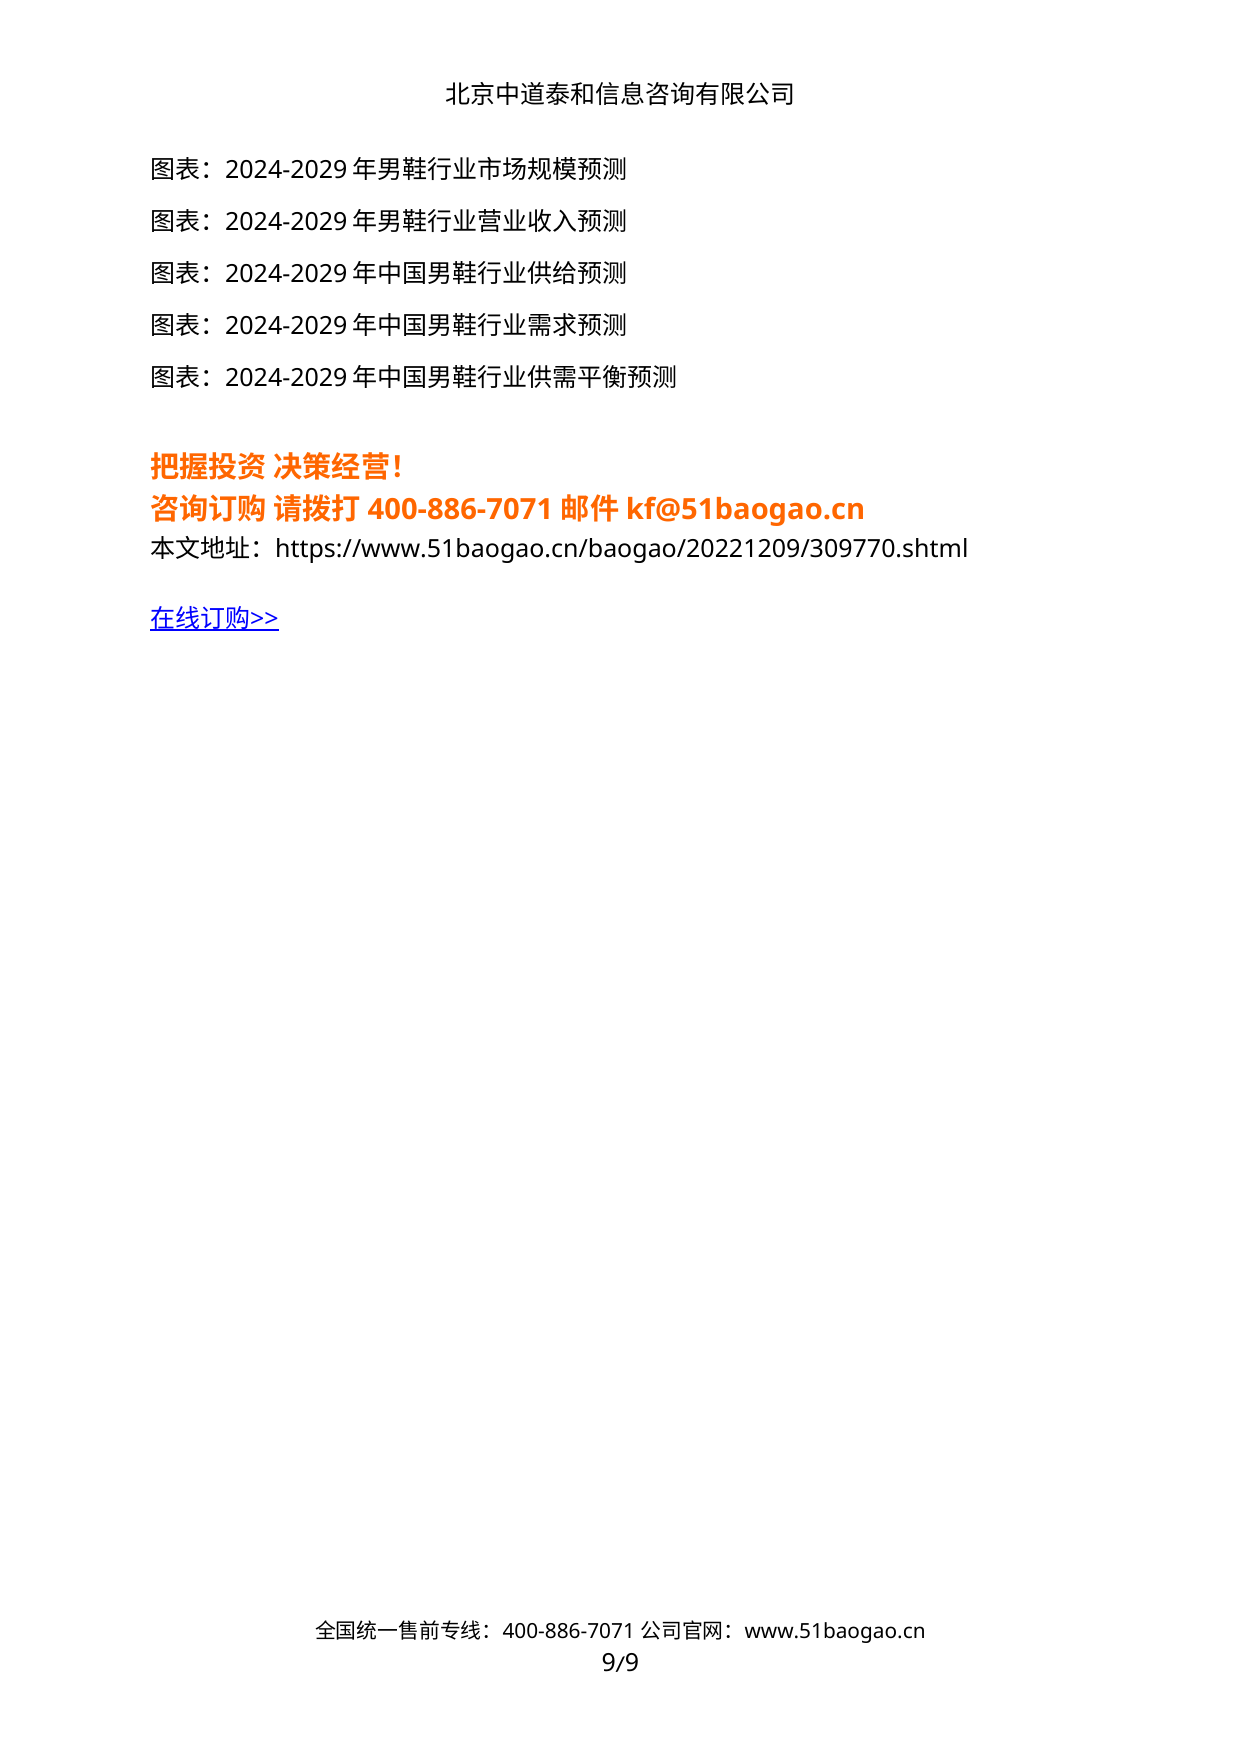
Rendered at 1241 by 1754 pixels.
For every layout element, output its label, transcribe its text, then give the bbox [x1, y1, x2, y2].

text 图表：2024-2029年中国男鞋行业需求预测 [150, 306, 1090, 342]
text 图表：2024-2029年中国男鞋行业供给预测 [150, 254, 1090, 290]
text 在线订购>> [150, 564, 1090, 635]
text 把握投资 决策经营！咨询订购 请拨打 400-886-7071 邮件 kf@51baogao.cn本文地址：https://www.51baogao.cn/baogao/20221209/309770.shtml [150, 409, 1090, 564]
text 图表：2024-2029年中国男鞋行业供需平衡预测 [150, 357, 1090, 394]
text 图表：2024-2029年男鞋行业市场规模预测 [150, 150, 1090, 186]
text 图表：2024-2029年男鞋行业营业收入预测 [150, 202, 1090, 238]
